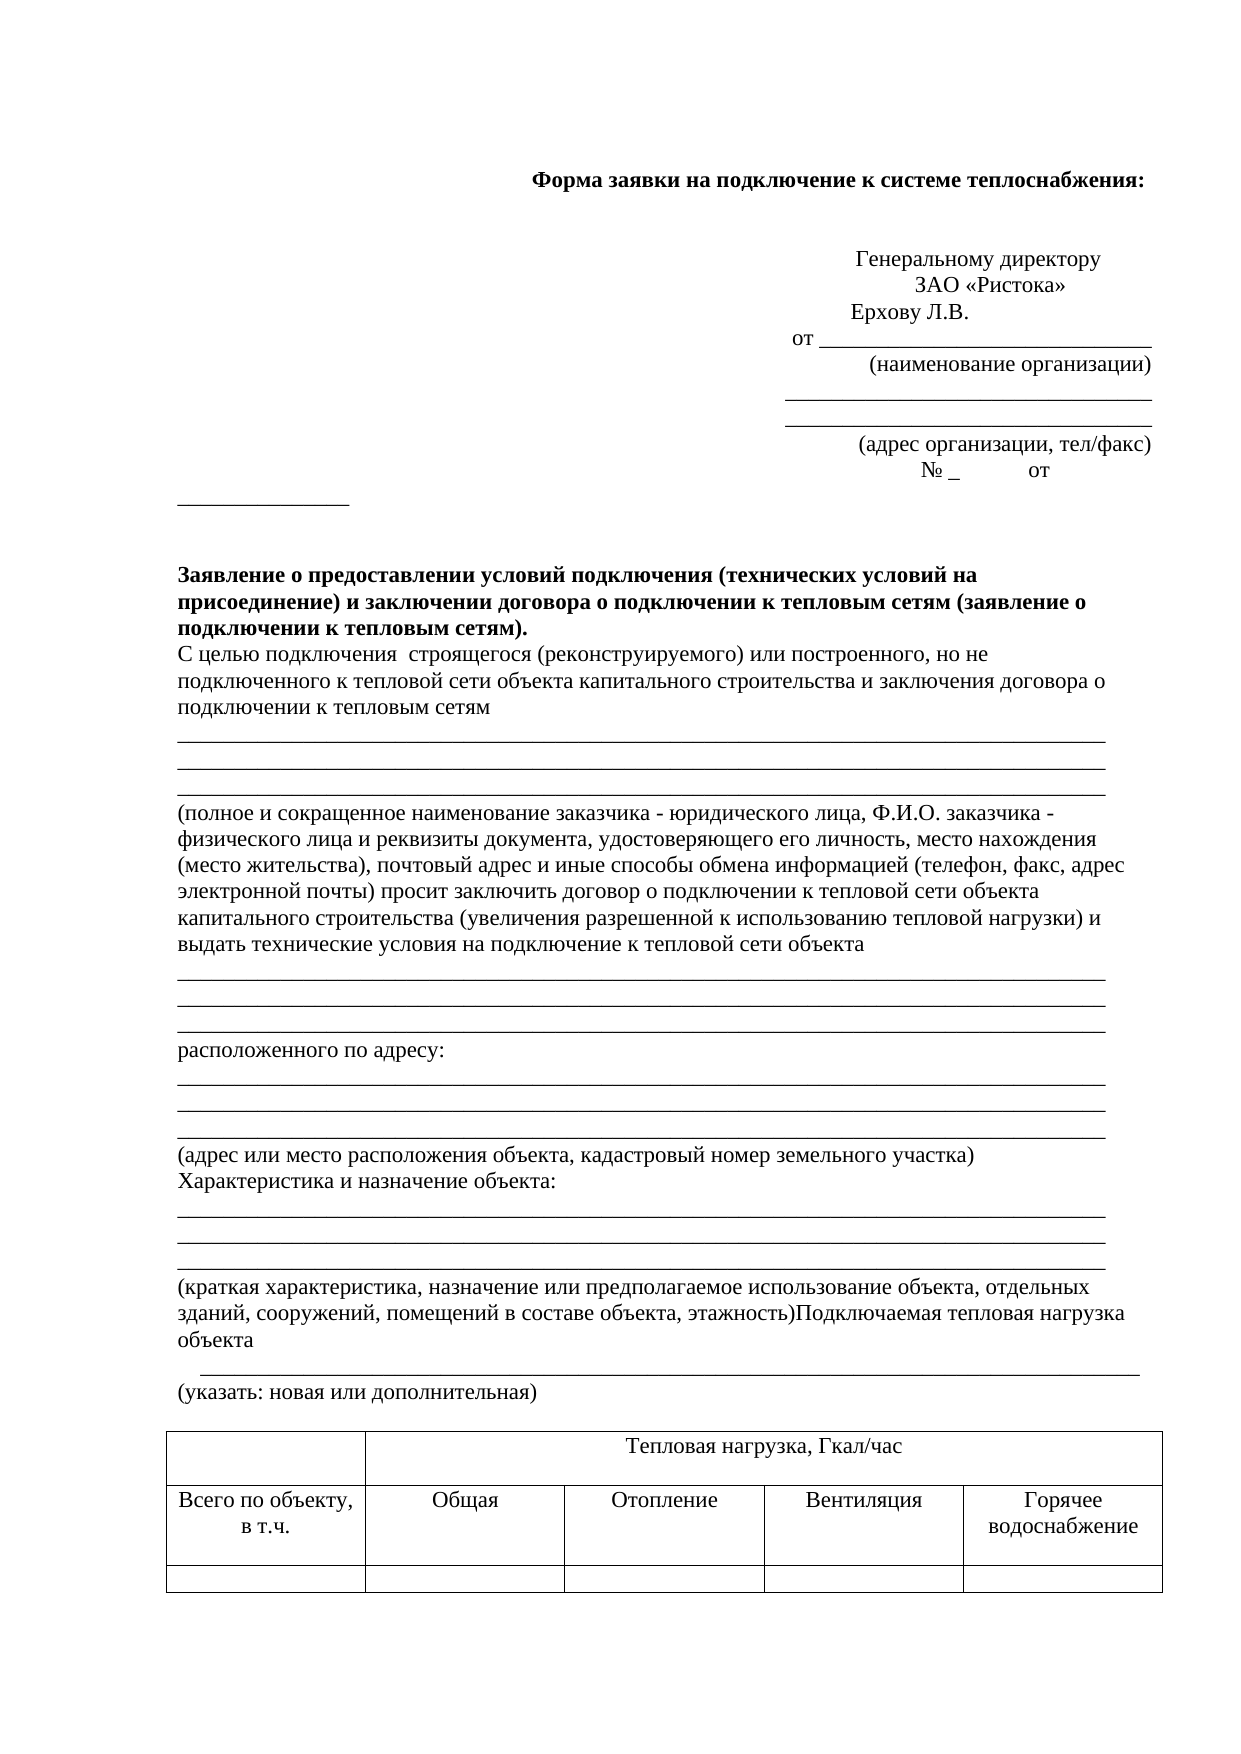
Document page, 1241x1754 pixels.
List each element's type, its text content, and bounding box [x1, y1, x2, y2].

text _________________________________________________________________________________ [177, 1088, 1152, 1115]
text _________________________________________________________________________________ [177, 1220, 1152, 1247]
table_cell [565, 1566, 764, 1592]
table_cell [167, 1566, 365, 1592]
text Форма заявки на подключение к системе теплоснабжения: [177, 166, 1152, 192]
text подключении к тепловым сетям). [177, 614, 1152, 640]
text __________________________________________________________________________________ [177, 1352, 1152, 1378]
text С целью подключения строящегося (реконструируемого) или построенного, но не [177, 640, 1152, 667]
table_cell Общая [366, 1486, 564, 1565]
text _________________________________________________________________________________ [177, 1194, 1152, 1220]
table_header Тепловая нагрузка, Гкал/час [366, 1432, 1162, 1485]
text (адрес организации, тел/факс) [177, 429, 1152, 456]
text _________________________________________________________________________________ [177, 746, 1152, 772]
text расположенного по адресу: [177, 1036, 1152, 1062]
text присоединение) и заключении договора о подключении к тепловым сетям (заявление о [177, 588, 1152, 614]
text _________________________________________________________________________________ [177, 1009, 1152, 1036]
text _________________________________________________________________________________ [177, 1115, 1152, 1141]
text (адрес или место расположения объекта, кадастровый номер земельного участка) [177, 1141, 1152, 1167]
text _________________________________________________________________________________ [177, 1247, 1152, 1273]
table_cell [964, 1566, 1162, 1592]
text подключении к тепловым сетям [177, 693, 1152, 719]
text _________________________________________________________________________________ [177, 1062, 1152, 1088]
text Ерхову Л.В. [177, 298, 1152, 324]
text ________________________________ [177, 377, 1152, 403]
text Заявление о предоставлении условий подключения (технических условий на [177, 561, 1152, 588]
text _________________________________________________________________________________ [177, 772, 1152, 798]
table_cell Вентиляция [765, 1486, 963, 1565]
text ________________________________ [177, 403, 1152, 429]
text (указать: новая или дополнительная) [177, 1378, 1152, 1405]
text _________________________________________________________________________________ [177, 957, 1152, 983]
text № _ от _______________ [177, 456, 1152, 509]
table_cell Горячее водоснабжение [964, 1486, 1162, 1565]
text _________________________________________________________________________________ [177, 983, 1152, 1009]
text ЗАО «Ристока» [177, 271, 1152, 298]
text Генеральному директору [177, 245, 1152, 271]
table_cell Всего по объекту, в т.ч. [167, 1486, 365, 1565]
text (полное и сокращенное наименование заказчика - юридического лица, Ф.И.О. заказчика - физического лица и реквизиты документа, удостоверяющего его личность, место нахождения (место жительства), почтовый адрес и иные способы обмена информацией (телефон, факс, адрес электронной почты) просит заключить договор о подключении к тепловой сети объекта капитального строительства (увеличения разрешенной к использованию тепловой нагрузки) и выдать технические условия на подключение к тепловой сети объекта [177, 798, 1152, 957]
table_cell [765, 1566, 963, 1592]
text подключенного к тепловой сети объекта капитального строительства и заключения договора о [177, 667, 1152, 693]
text Характеристика и назначение объекта: [177, 1167, 1152, 1194]
text (краткая характеристика, назначение или предполагаемое использование объекта, отдельных зданий, сооружений, помещений в составе объекта, этажность)Подключаемая тепловая нагрузка объекта [177, 1273, 1152, 1352]
table_cell Отопление [565, 1486, 764, 1565]
table_cell [366, 1566, 564, 1592]
text _________________________________________________________________________________ [177, 719, 1152, 746]
table_header [167, 1432, 365, 1485]
text от _____________________________ [177, 324, 1152, 351]
text (наименование организации) [177, 351, 1152, 377]
